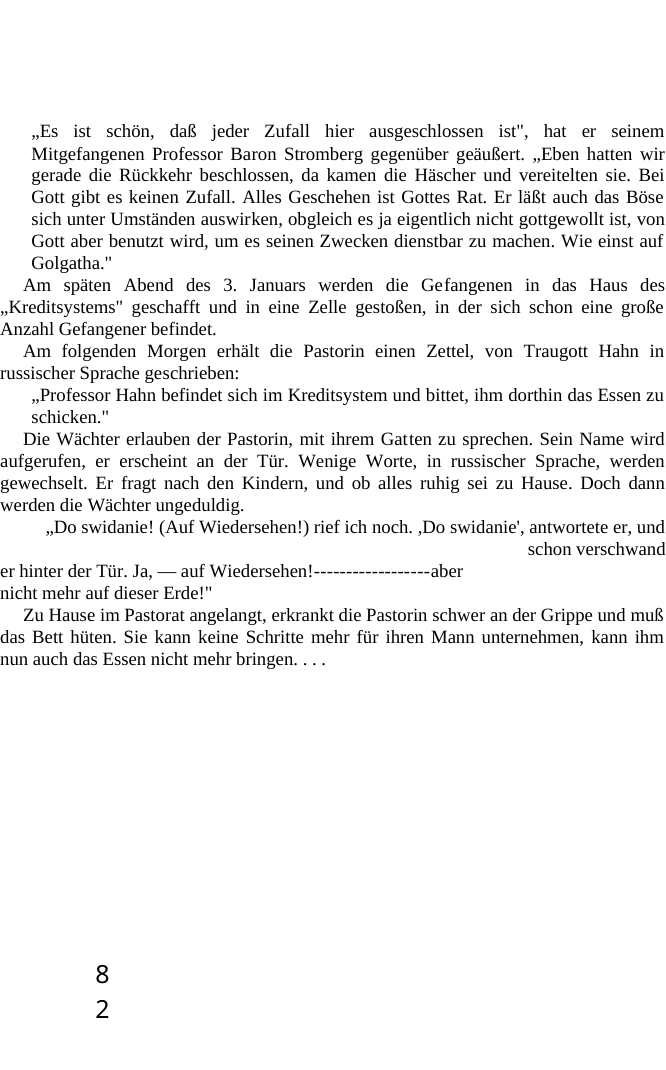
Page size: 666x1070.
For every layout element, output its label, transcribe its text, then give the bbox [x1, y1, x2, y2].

text Zu Hause im Pastorat angelangt, erkrankt die Pastorin schwer an der Grippe und muß das Bett hüten. Sie kann keine Schritte mehr für ihren Mann unternehmen, kann ihm nun auch das Essen nicht mehr bringen. . . . [0, 604, 666, 670]
text er hinter der Tür. Ja, — auf Wiedersehen! aber [0, 560, 666, 582]
text „Es ist schön, daß jeder Zufall hier ausgeschlossen ist", hat er seinem Mitgefangenen Professor Baron Stromberg gegenüber geäußert. „Eben hatten wir gerade die Rückkehr beschlossen, da kamen die Häscher und vereitelten sie. Bei Gott gibt es keinen Zufall. Alles Geschehen ist Gottes Rat. Er läßt auch das Böse sich unter Umständen auswirken, obgleich es ja eigentlich nicht gottgewollt ist, von Gott aber benutzt wird, um es seinen Zwecken dienstbar zu machen. Wie einst auf Golgatha." [31, 120, 666, 274]
text Die Wächter erlauben der Pastorin, mit ihrem Gatten zu sprechen. Sein Name wird aufgerufen, er erscheint an der Tür. Wenige Worte, in russischer Sprache, werden gewechselt. Er fragt nach den Kindern, und ob alles ruhig sei zu Hause. Doch dann werden die Wächter ungeduldig. [0, 428, 666, 516]
text Am folgenden Morgen erhält die Pastorin einen Zettel, von Traugott Hahn in russischer Sprache geschrieben: [0, 340, 666, 384]
text „Do swidanie! (Auf Wiedersehen!) rief ich noch. ,Do swidanie', antwortete er, und schon verschwand [0, 516, 666, 560]
text nicht mehr auf dieser Erde!" [0, 582, 666, 604]
text „Professor Hahn befindet sich im Kreditsystem und bittet, ihm dorthin das Essen zu schicken." [31, 384, 666, 428]
text Am späten Abend des 3. Januars werden die Gefangenen in das Haus des „Kreditsystems" geschafft und in eine Zelle gestoßen, in der sich schon eine große Anzahl Gefangener befindet. [0, 274, 666, 340]
